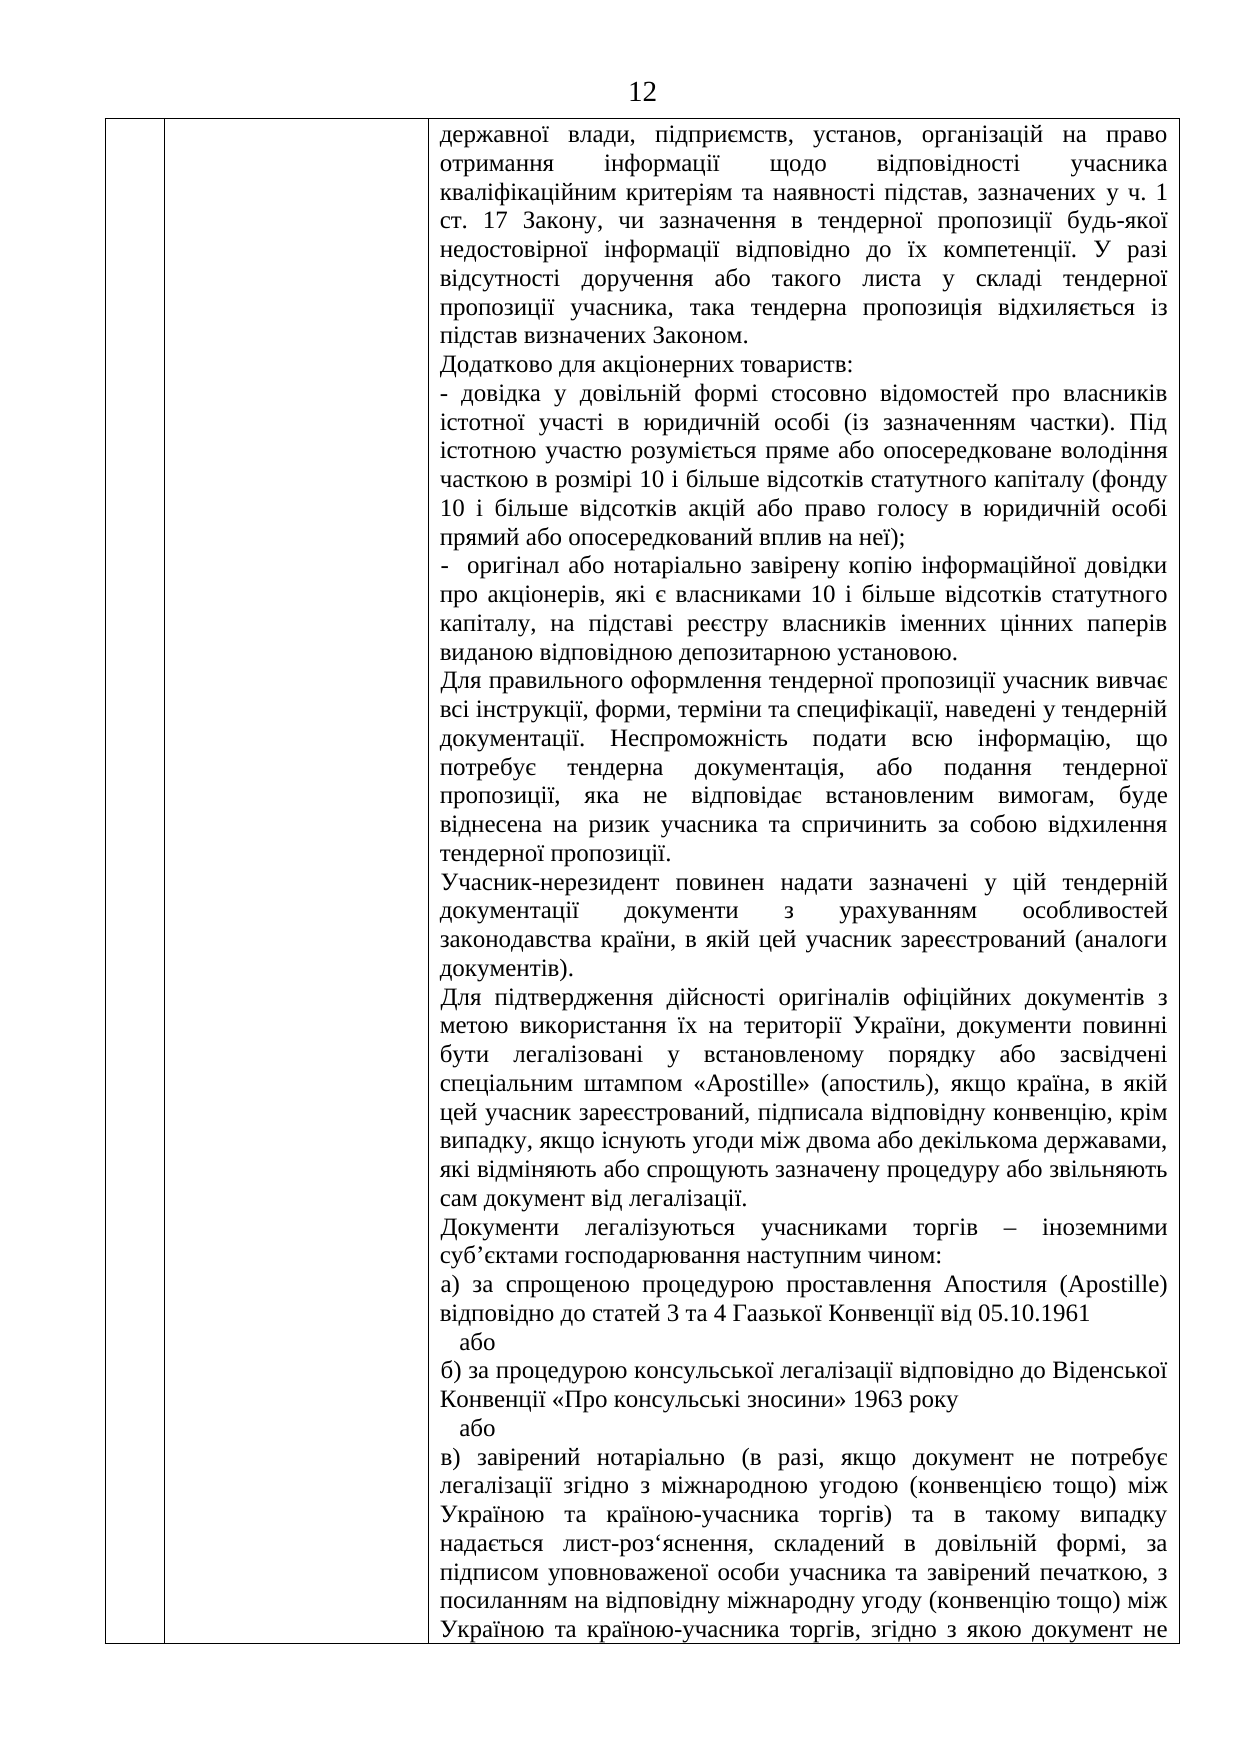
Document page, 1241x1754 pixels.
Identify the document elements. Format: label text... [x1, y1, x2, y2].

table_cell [165, 119, 428, 1643]
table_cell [429, 119, 1179, 1643]
table_cell 1 [106, 119, 164, 1643]
